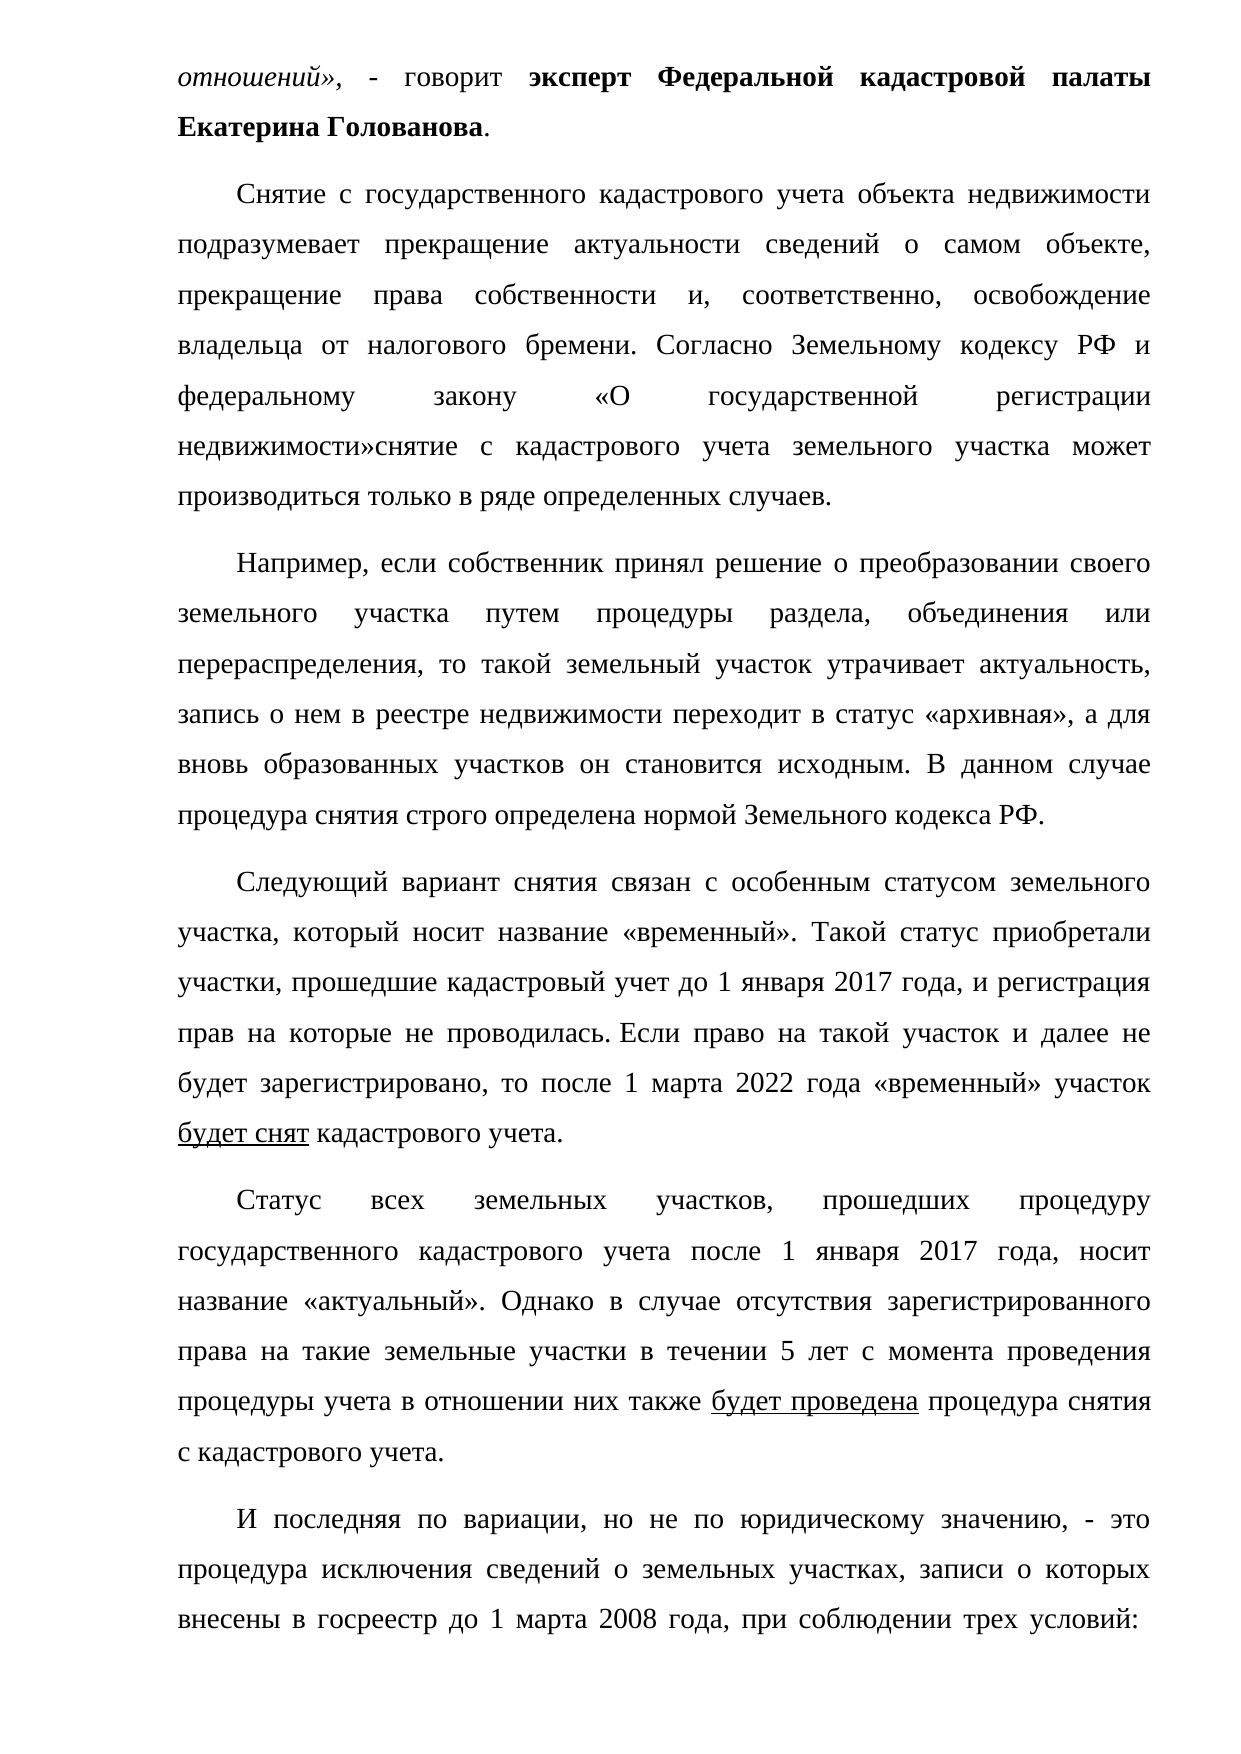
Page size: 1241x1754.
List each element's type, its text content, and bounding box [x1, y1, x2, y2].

text Статус всех земельных участков, прошедших процедуру государственного кадастрового учета после 1 января 2017 года, носит название «актуальный». Однако в случае отсутствия зарегистрированного права на такие земельные участки в течении 5 лет с момента проведения процедуры учета в отношении них также будет проведена процедура снятия с кадастрового учета. [177, 1182, 1152, 1467]
text Снятие с государственного кадастрового учета объекта недвижимости подразумевает прекращение актуальности сведений о самом объекте, прекращение права собственности и, соответственно, освобождение владельца от налогового бремени. Согласно Земельному кодексу РФ и федеральному закону «О государственной регистрации недвижимости»снятие с кадастрового учета земельного участка может производиться только в ряде определенных случаев. [177, 176, 1152, 512]
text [177, 59, 1152, 143]
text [177, 1501, 1152, 1635]
text Следующий вариант снятия связан с особенным статусом земельного участка, который носит название «временный». Такой статус приобретали участки, прошедшие кадастровый учет до 1 января 2017 года, и регистрация прав на которые не проводилась. Если право на такой участок и далее не будет зарегистрировано, то после 1 марта 2022 года «временный» участок будет снят кадастрового учета. [177, 864, 1152, 1149]
text Например, если собственник принял решение о преобразовании своего земельного участка путем процедуры раздела, объединения или перераспределения, то такой земельный участок утрачивает актуальность, запись о нем в реестре недвижимости переходит в статус «архивная», а для вновь образованных участков он становится исходным. В данном случае процедура снятия строго определена нормой Земельного кодекса РФ. [177, 545, 1152, 830]
